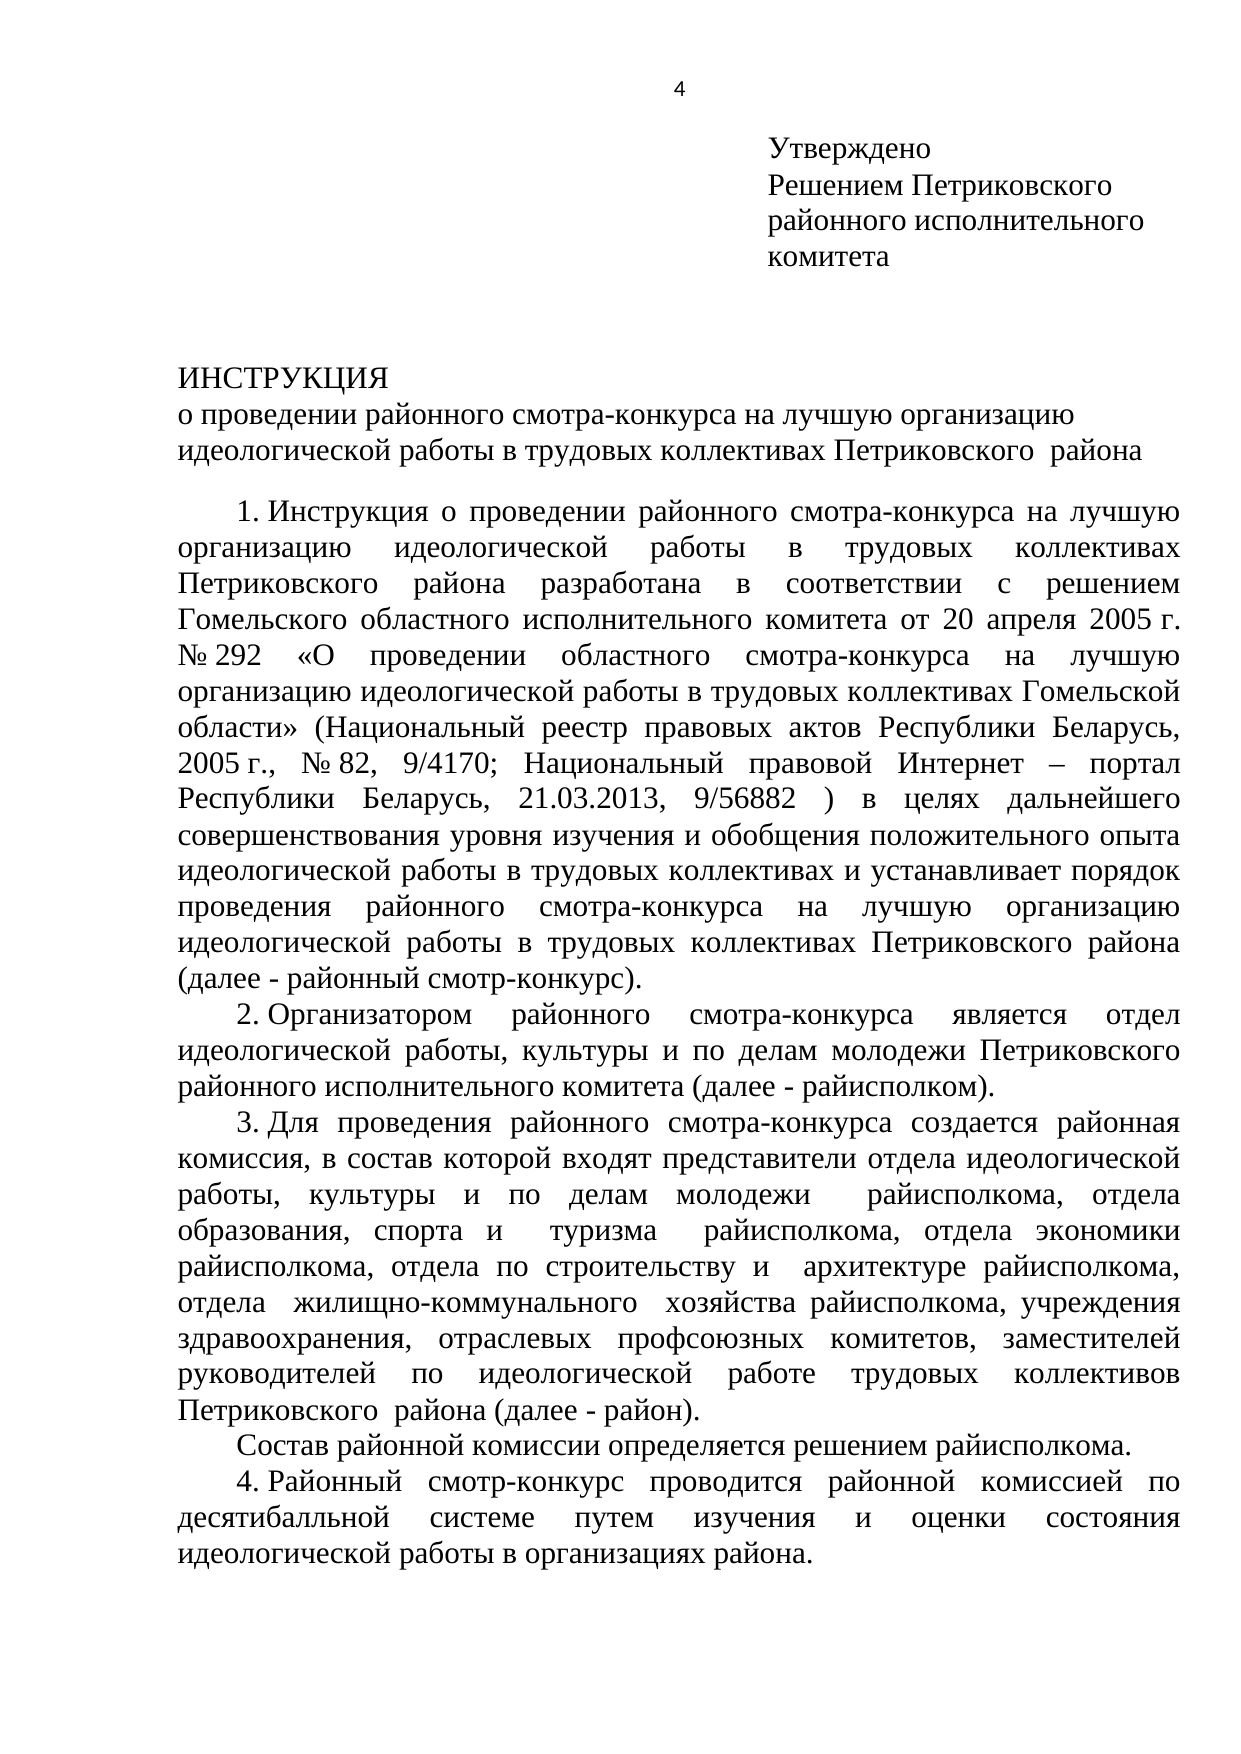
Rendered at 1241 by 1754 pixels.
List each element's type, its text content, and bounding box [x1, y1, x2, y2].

text 1. Инструкция о проведении районного смотра-конкурса на лучшую организацию идеологической работы в трудовых коллективах Петриковского района разработана в соответствии с решением Гомельского областного исполнительного комитета от 20 апреля 2005 г. № 292 «О проведении областного смотра-конкурса на лучшую организацию идеологической работы в трудовых коллективах Гомельской области» (Национальный реестр правовых актов Республики Беларусь, 2005 г., № 82, 9/4170; Национальный правовой Интернет – портал Республики Беларусь, 21.03.2013, 9/56882 ) в целях дальнейшего совершенствования уровня изучения и обобщения положительного опыта идеологической работы в трудовых коллективах и устанавливает порядок проведения районного смотра-конкурса на лучшую организацию идеологической работы в трудовых коллективах Петриковского района (далее - районный смотр-конкурс). [177, 492, 1181, 995]
text 2. Организатором районного смотра-конкурса является отдел идеологической работы, культуры и по делам молодежи Петриковского районного исполнительного комитета (далее - райисполком). [177, 995, 1181, 1103]
text 3. Для проведения районного смотра-конкурса создается районная комиссия, в состав которой входят представители отдела идеологической работы, культуры и по делам молодежи райисполкома, отдела образования, спорта и туризма райисполкома, отдела экономики райисполкома, отдела по строительству и архитектуре райисполкома, отдела жилищно-коммунального хозяйства райисполкома, учреждения здравоохранения, отраслевых профсоюзных комитетов, заместителей руководителей по идеологической работе трудовых коллективов Петриковского района (далее - район). [177, 1103, 1181, 1427]
title Утверждено [767, 130, 1181, 166]
title комитета [767, 238, 1181, 273]
text 4. Районный смотр-конкурс проводится районной комиссией по десятибалльной системе путем изучения и оценки состояния идеологической работы в организациях района. [177, 1463, 1181, 1570]
title ИНСТРУКЦИЯ о проведении районного смотра-конкурса на лучшую организацию идеологической работы в трудовых коллективах Петриковского района [177, 359, 1181, 467]
title Решением Петриковского районного исполнительного [767, 166, 1181, 238]
text Состав районной комиссии определяется решением райисполкома. [177, 1427, 1181, 1463]
